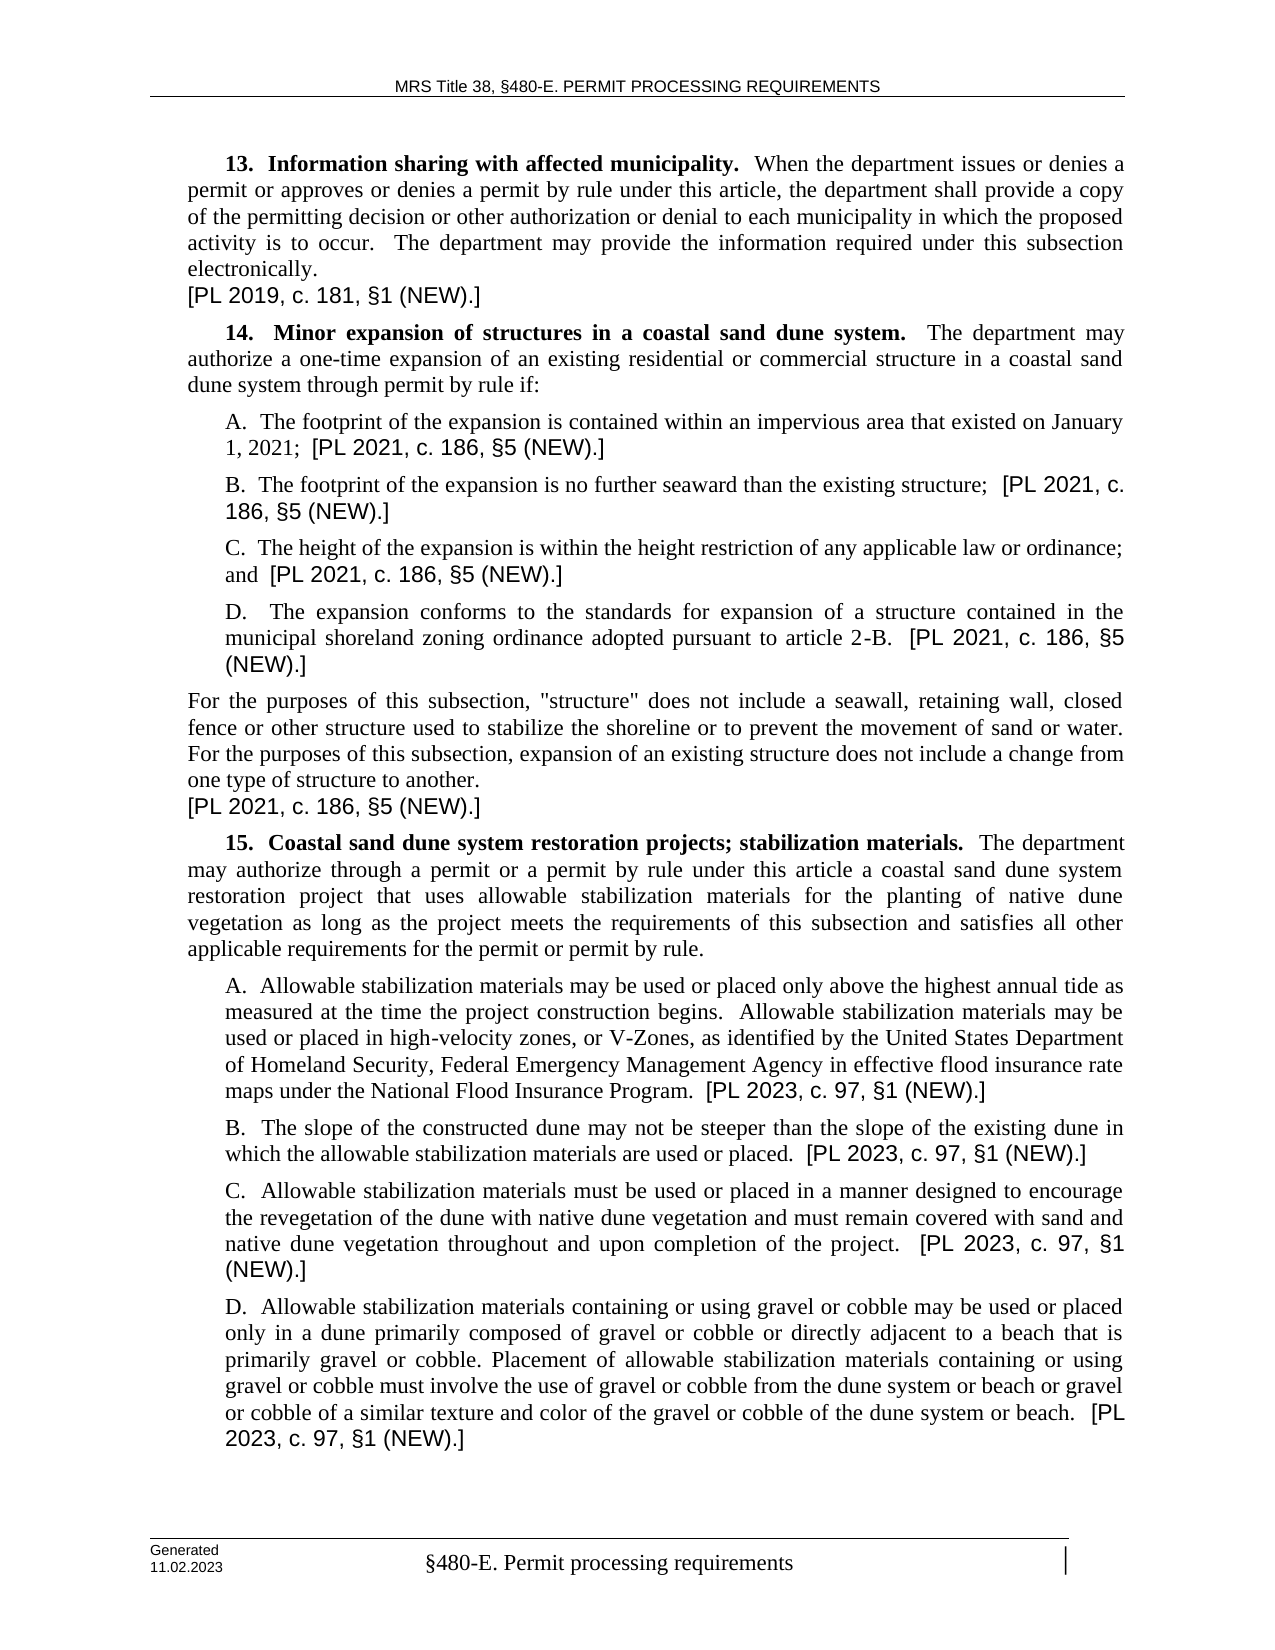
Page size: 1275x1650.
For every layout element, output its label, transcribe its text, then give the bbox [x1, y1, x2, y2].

text 13. Information sharing with affected municipality. When the department issues or denies a permit or approves or denies a permit by rule under this article, the department shall provide a copy of the permitting decision or other authorization or denial to each municipality in which the proposed activity is to occur. The department may provide the information required under this subsection electronically. [187, 150, 1125, 282]
text 15. Coastal sand dune system restoration projects; stabilization materials. The department may authorize through a permit or a permit by rule under this article a coastal sand dune system restoration project that uses allowable stabilization materials for the planting of native dune vegetation as long as the project meets the requirements of this subsection and satisfies all other applicable requirements for the permit or permit by rule. [187, 829, 1125, 961]
text B. The slope of the constructed dune may not be steeper than the slope of the existing dune in which the allowable stabilization materials are used or placed. [PL 2023, c. 97, §1 (NEW).] [225, 1114, 1125, 1167]
text D. The expansion conforms to the standards for expansion of a structure contained in the municipal shoreland zoning ordinance adopted pursuant to article 2‑B. [PL 2021, c. 186, §5 (NEW).] [225, 598, 1125, 677]
text [PL 2019, c. 181, §1 (NEW).] [187, 282, 1125, 308]
text B. The footprint of the expansion is no further seaward than the existing structure; [PL 2021, c. 186, §5 (NEW).] [225, 471, 1125, 524]
text C. Allowable stabilization materials must be used or placed in a manner designed to encourage the revegetation of the dune with native dune vegetation and must remain covered with sand and native dune vegetation throughout and upon completion of the project. [PL 2023, c. 97, §1 (NEW).] [225, 1177, 1125, 1283]
text [PL 2021, c. 186, §5 (NEW).] [187, 793, 1125, 819]
text C. The height of the expansion is within the height restriction of any applicable law or ordinance; and [PL 2021, c. 186, §5 (NEW).] [225, 534, 1125, 587]
text For the purposes of this subsection, "structure" does not include a seawall, retaining wall, closed fence or other structure used to stabilize the shoreline or to prevent the movement of sand or water. For the purposes of this subsection, expansion of an existing structure does not include a change from one type of structure to another. [187, 687, 1125, 793]
text D. Allowable stabilization materials containing or using gravel or cobble may be used or placed only in a dune primarily composed of gravel or cobble or directly adjacent to a beach that is primarily gravel or cobble. Placement of allowable stabilization materials containing or using gravel or cobble must involve the use of gravel or cobble from the dune system or beach or gravel or cobble of a similar texture and color of the gravel or cobble of the dune system or beach. [PL 2023, c. 97, §1 (NEW).] [225, 1293, 1125, 1451]
text 14. Minor expansion of structures in a coastal sand dune system. The department may authorize a one-time expansion of an existing residential or commercial structure in a coastal sand dune system through permit by rule if: [187, 318, 1125, 398]
text A. Allowable stabilization materials may be used or placed only above the highest annual tide as measured at the time the project construction begins. Allowable stabilization materials may be used or placed in high‑velocity zones, or V-Zones, as identified by the United States Department of Homeland Security, Federal Emergency Management Agency in effective flood insurance rate maps under the National Flood Insurance Program. [PL 2023, c. 97, §1 (NEW).] [225, 972, 1125, 1103]
text A. The footprint of the expansion is contained within an impervious area that existed on January 1, 2021; [PL 2021, c. 186, §5 (NEW).] [225, 408, 1125, 461]
